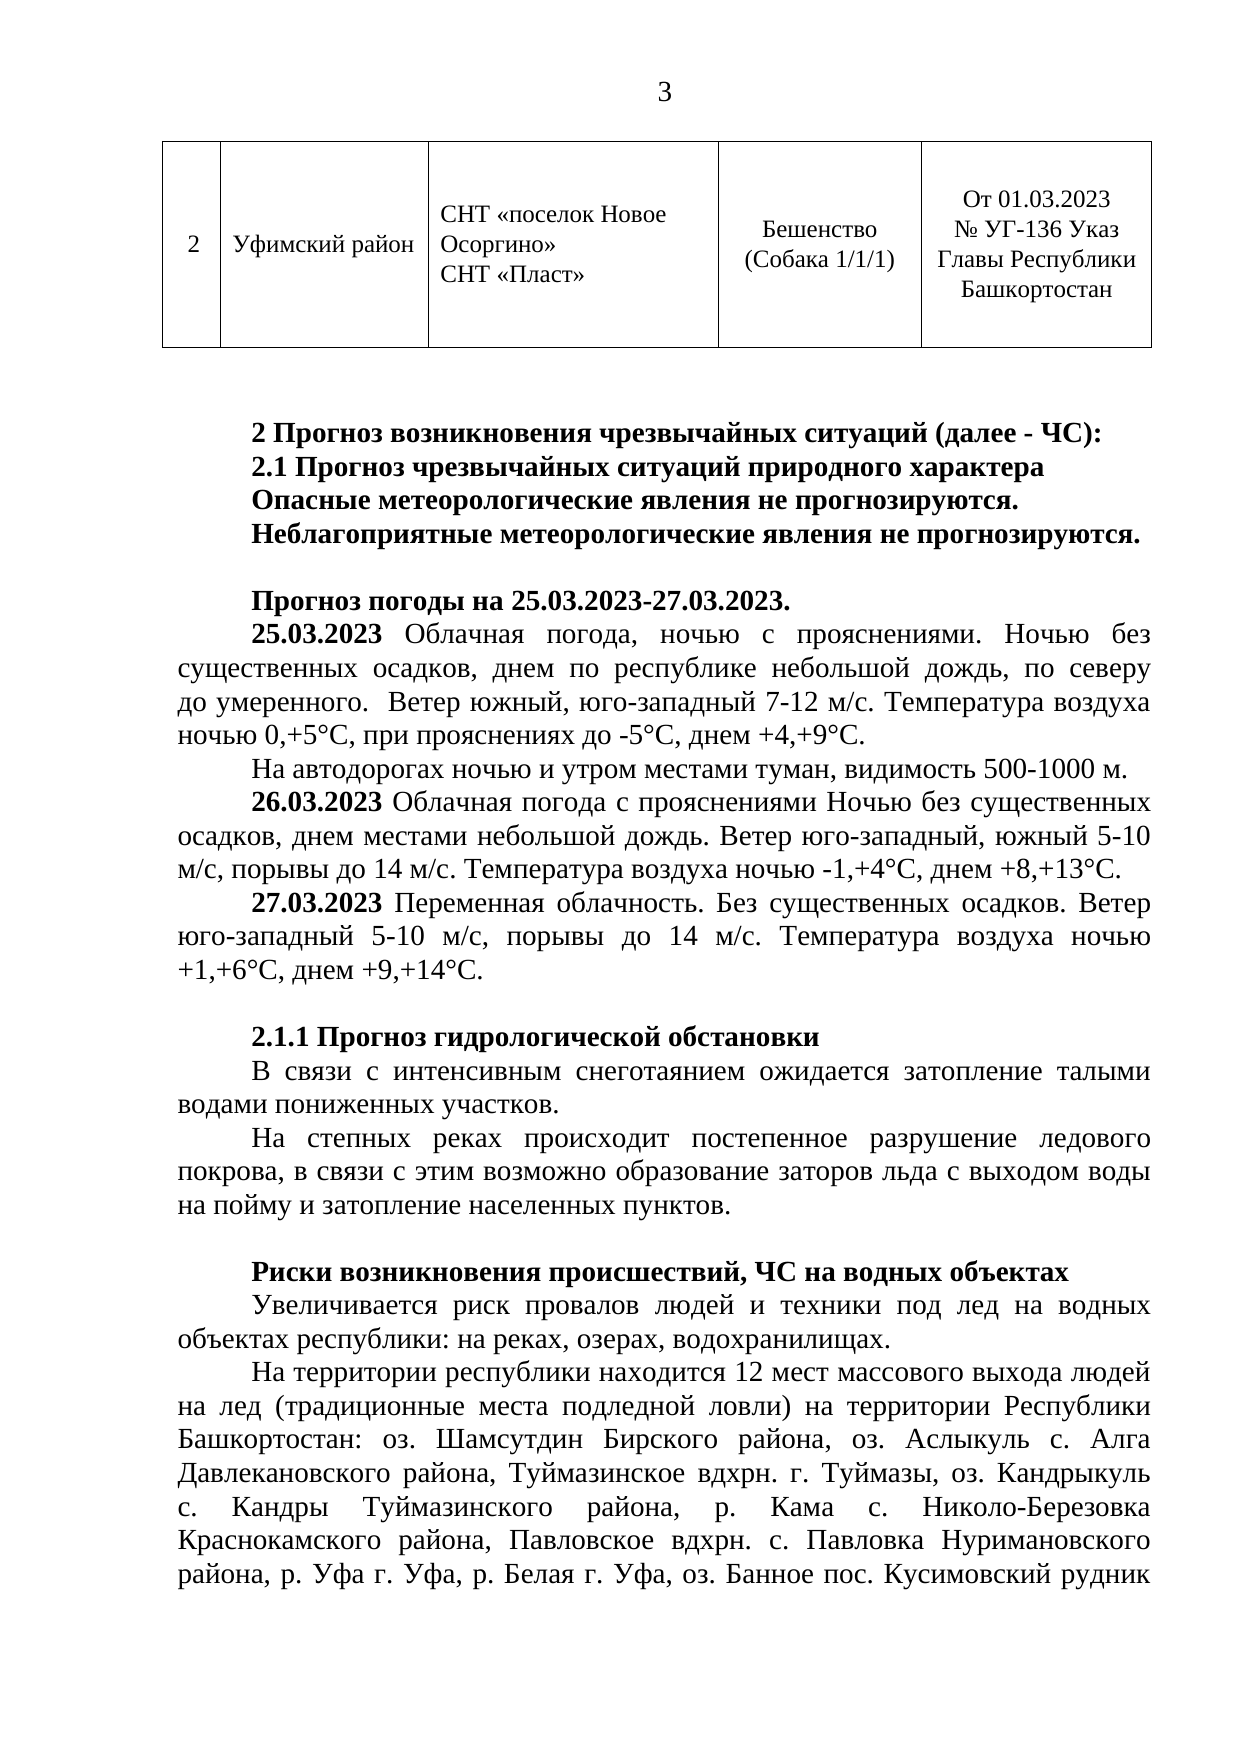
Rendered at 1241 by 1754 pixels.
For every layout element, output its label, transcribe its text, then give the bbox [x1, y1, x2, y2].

text В связи с интенсивным снеготаянием ожидается затопление талыми водами пониженных участков. [177, 1053, 1152, 1120]
text 2.1.1 Прогноз гидрологической обстановки [177, 1019, 1152, 1053]
table_cell СНТ «поселок Новое Осоргино» СНТ «Пласт» [429, 142, 718, 347]
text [177, 1354, 1152, 1589]
table_cell 2 [163, 142, 220, 347]
text На автодорогах ночью и утром местами туман, видимость 500-1000 м. [177, 751, 1152, 784]
text 25.03.2023 Облачная погода, ночью с прояснениями. Ночью без существенных осадков, днем по республике небольшой дождь, по северу до умеренного. Ветер южный, юго-западный 7-12 м/с. Температура воздуха ночью 0,+5°С, при прояснениях до -5°С, днем +4,+9°С. [177, 617, 1152, 751]
table_cell Бешенство (Собака 1/1/1) [719, 142, 921, 347]
text Опасные метеорологические явления не прогнозируются. [177, 482, 1152, 516]
text 2 Прогноз возникновения чрезвычайных ситуаций (далее - ЧС): [177, 415, 1152, 449]
text Увеличивается риск провалов людей и техники под лед на водных объектах республики: на реках, озерах, водохранилищах. [177, 1287, 1152, 1354]
text Прогноз погоды на 25.03.2023-27.03.2023. [177, 583, 1152, 617]
text Риски возникновения происшествий, ЧС на водных объектах [177, 1254, 1152, 1287]
text Неблагоприятные метеорологические явления не прогнозируются. [177, 516, 1152, 549]
text 2.1 Прогноз чрезвычайных ситуаций природного характера [177, 449, 1152, 482]
table_cell От 01.03.2023 № УГ-136 Указ Главы Республики Башкортостан [922, 142, 1151, 347]
text 27.03.2023 Переменная облачность. Без существенных осадков. Ветер юго-западный 5-10 м/с, порывы до 14 м/с. Температура воздуха ночью +1,+6°С, днем +9,+14°С. [177, 885, 1152, 986]
text На степных реках происходит постепенное разрушение ледового покрова, в связи с этим возможно образование заторов льда с выходом воды на пойму и затопление населенных пунктов. [177, 1120, 1152, 1220]
text 26.03.2023 Облачная погода с прояснениями Ночью без существенных осадков, днем местами небольшой дождь. Ветер юго-западный, южный 5-10 м/с, порывы до 14 м/с. Температура воздуха ночью -1,+4°С, днем +8,+13°С. [177, 784, 1152, 885]
table_cell Уфимский район [221, 142, 428, 347]
